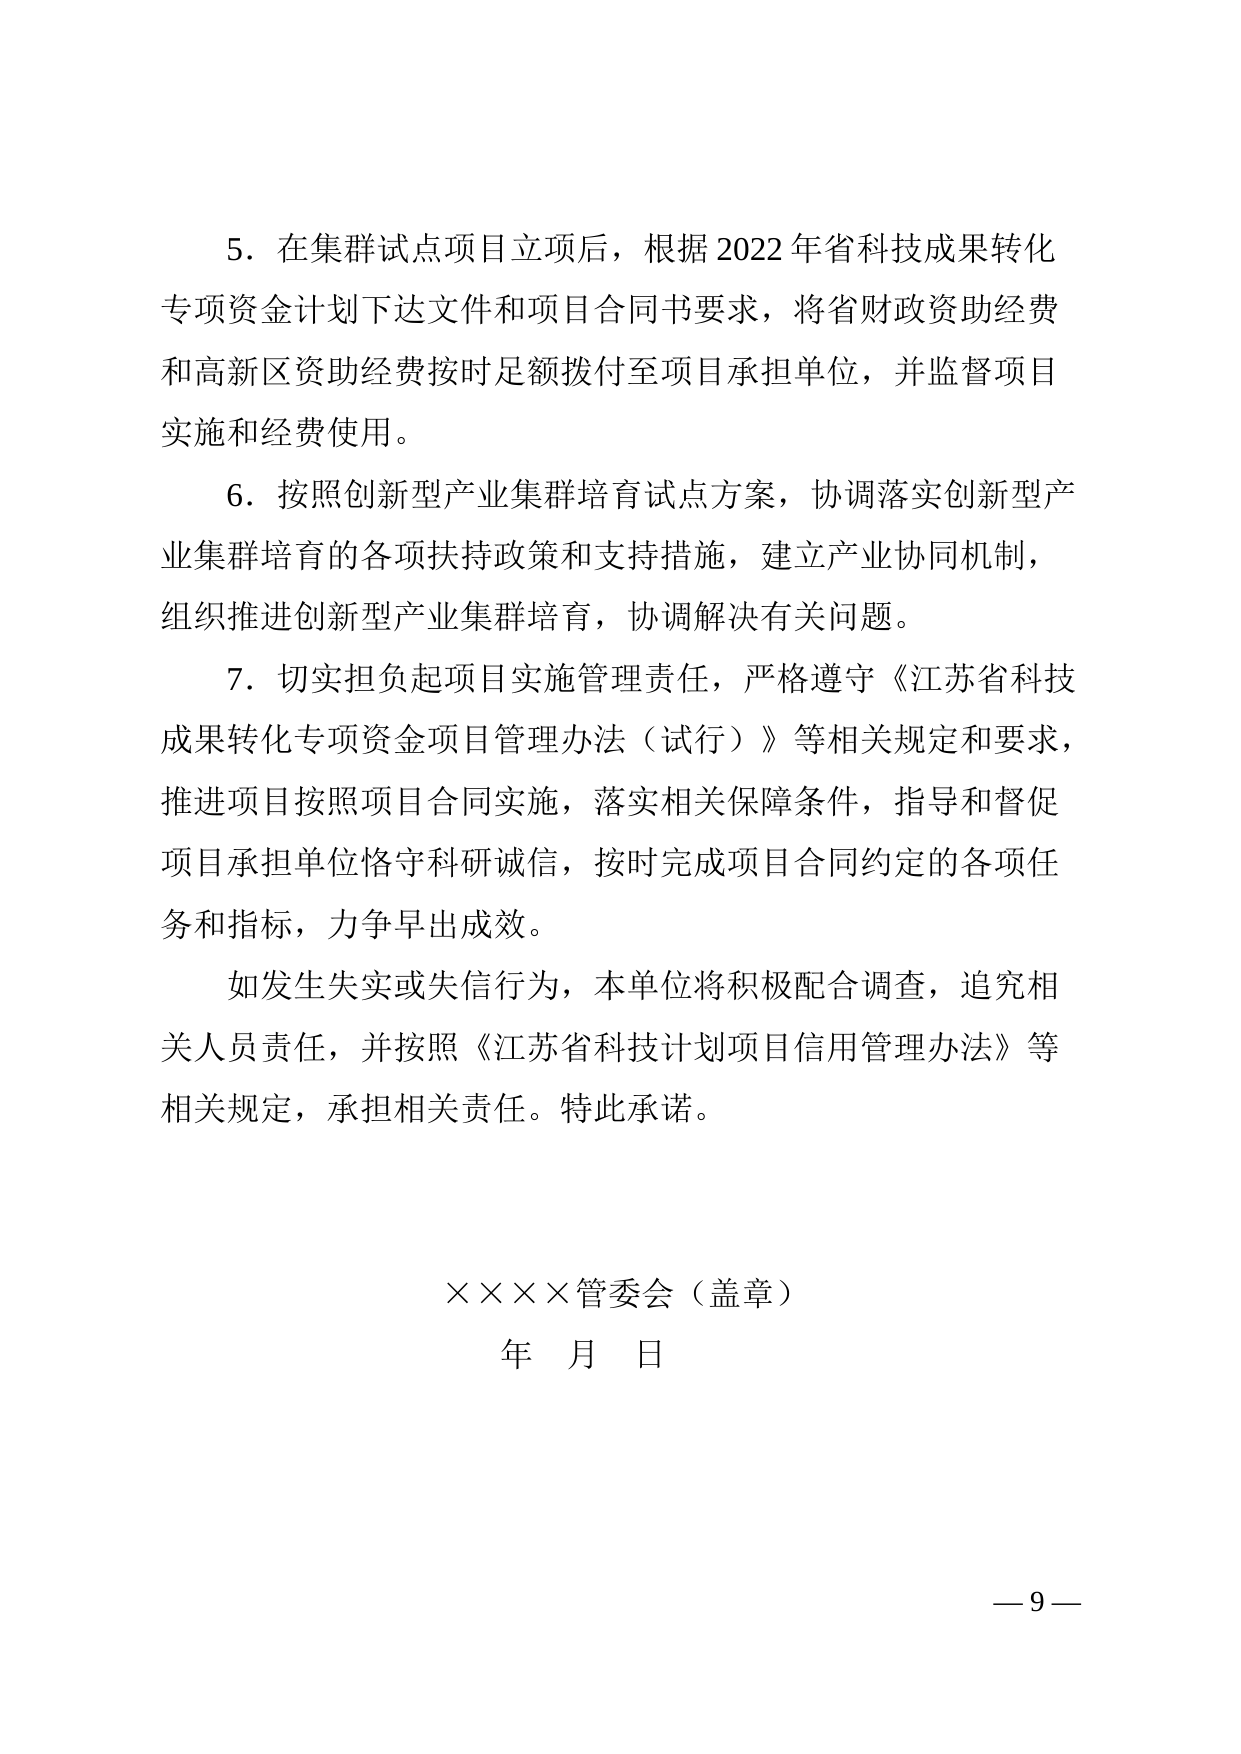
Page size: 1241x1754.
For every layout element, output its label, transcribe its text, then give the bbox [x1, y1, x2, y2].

text ××××管委会（盖章） [159, 1256, 1081, 1317]
text 6．按照创新型产业集群培育试点方案，协调落实创新型产业集群培育的各项扶持政策和支持措施，建立产业协同机制，组织推进创新型产业集群培育，协调解决有关问题。 [159, 457, 1081, 641]
text 7．切实担负起项目实施管理责任，严格遵守《江苏省科技成果转化专项资金项目管理办法（试行）》等相关规定和要求，推进项目按照项目合同实施，落实相关保障条件，指导和督促项目承担单位恪守科研诚信，按时完成项目合同约定的各项任务和指标，力争早出成效。 [159, 641, 1081, 948]
text 年 月 日 [159, 1317, 1081, 1379]
text 5．在集群试点项目立项后，根据2022年省科技成果转化专项资金计划下达文件和项目合同书要求，将省财政资助经费和高新区资助经费按时足额拨付至项目承担单位，并监督项目实施和经费使用。 [159, 211, 1081, 457]
text 如发生失实或失信行为，本单位将积极配合调查，追究相关人员责任，并按照《江苏省科技计划项目信用管理办法》等相关规定，承担相关责任。特此承诺。 [159, 948, 1081, 1133]
